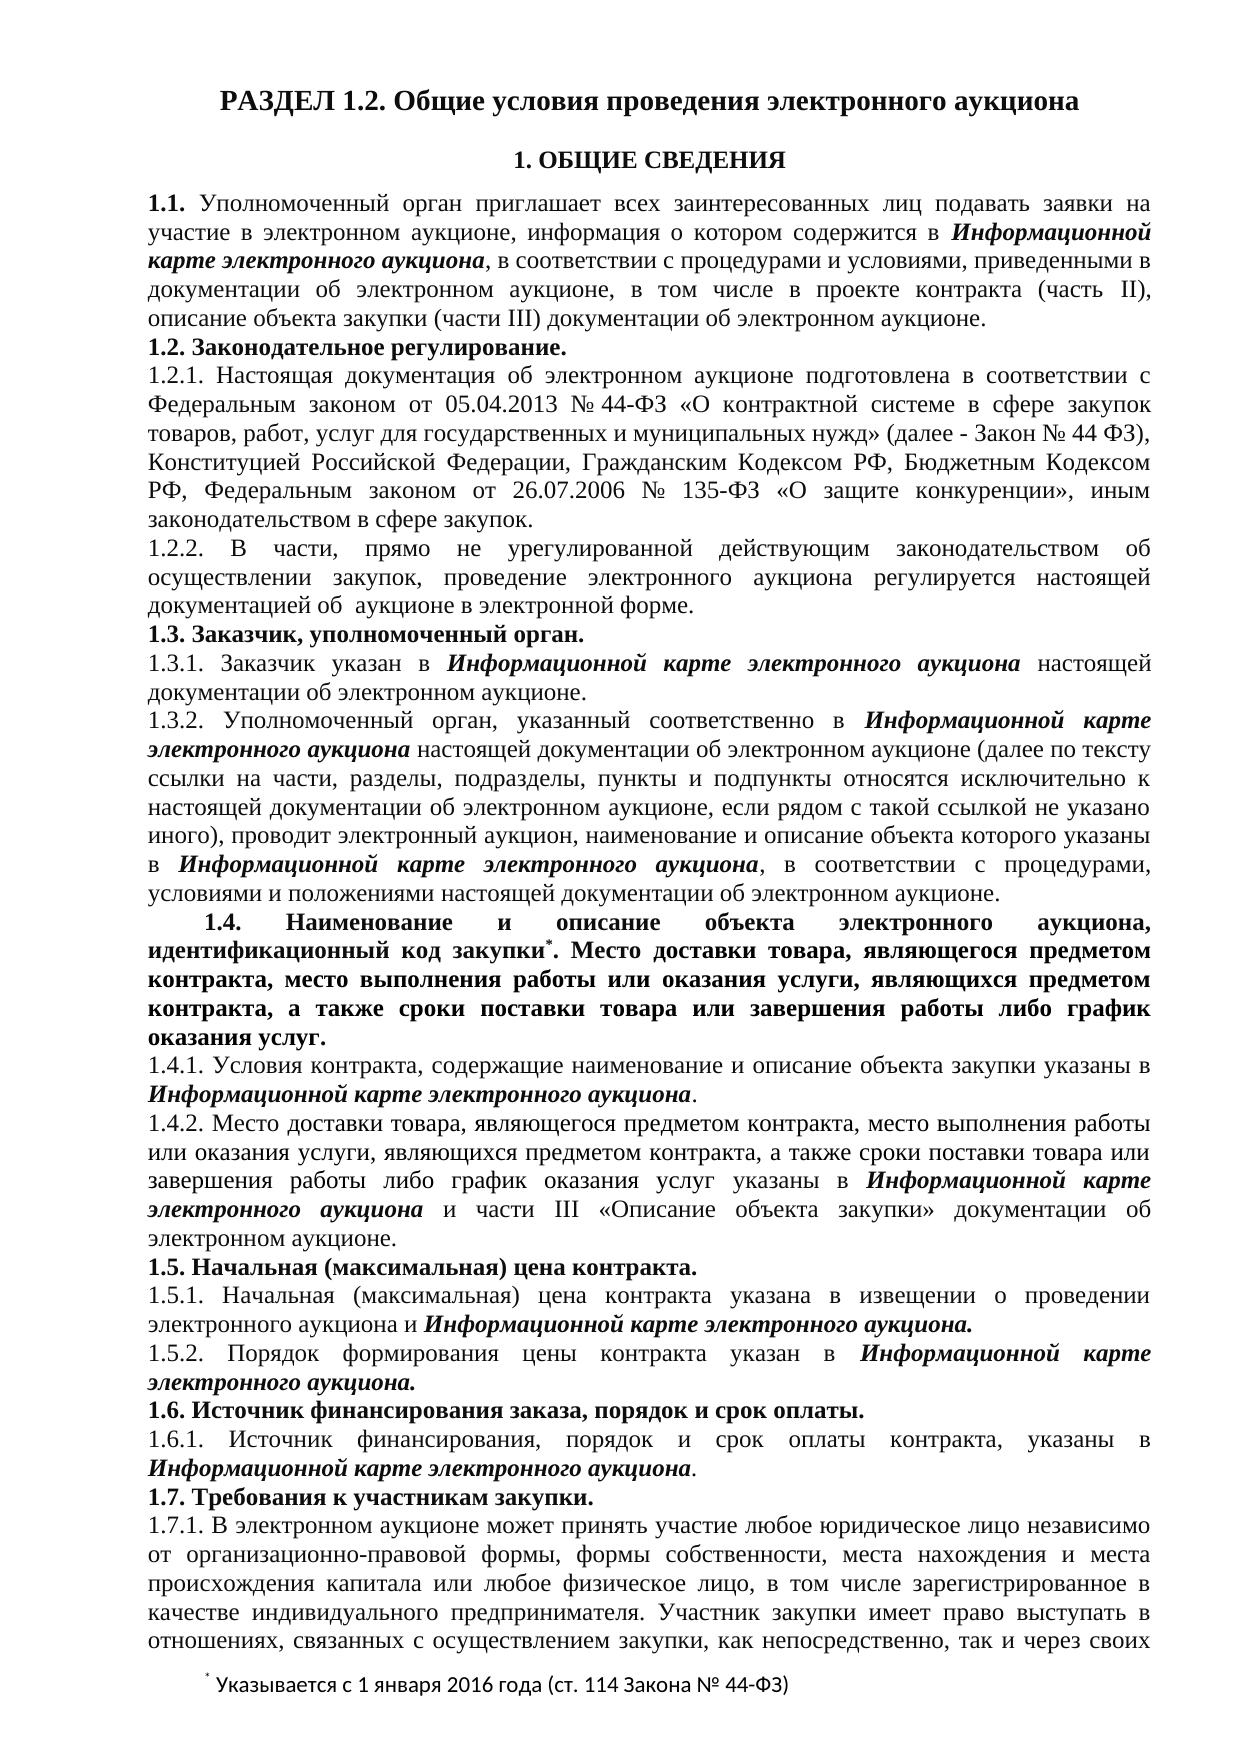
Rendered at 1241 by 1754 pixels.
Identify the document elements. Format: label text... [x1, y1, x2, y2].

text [148, 1511, 1152, 1654]
text 1.3. Заказчик, уполномоченный орган. [148, 619, 1152, 648]
text РАЗДЕЛ 1.2. Общие условия проведения электронного аукциона [148, 83, 1152, 116]
text 1.2.1. Настоящая документация об электронном аукционе подготовлена в соответствии с Федеральным законом от 05.04.2013 № 44-ФЗ «О контрактной системе в сфере закупок товаров, работ, услуг для государственных и муниципальных нужд» (далее - Закон № 44 ФЗ), Конституцией Российской Федерации, Гражданским Кодексом РФ, Бюджетным Кодексом РФ, Федеральным законом от 26.07.2006 № 135-ФЗ «О защите конкуренции», иным законодательством в сфере закупок. [148, 361, 1152, 533]
text 1.4.2. Место доставки товара, являющегося предметом контракта, место выполнения работы или оказания услуги, являющихся предметом контракта, а также сроки поставки товара или завершения работы либо график оказания услуг указаны в Информационной карте электронного аукциона и части III «Описание объекта закупки» документации об электронном аукционе. [148, 1108, 1152, 1252]
text 1. ОБЩИЕ СВЕДЕНИЯ [148, 145, 1152, 174]
text 1.5.1. Начальная (максимальная) цена контракта указана в извещении о проведении электронного аукциона и Информационной карте электронного аукциона. [148, 1281, 1152, 1338]
text 1.7. Требования к участникам закупки. [148, 1482, 1152, 1511]
text 1.4.1. Условия контракта, содержащие наименование и описание объекта закупки указаны в Информационной карте электронного аукциона. [148, 1051, 1152, 1108]
text 1.6.1. Источник финансирования, порядок и срок оплаты контракта, указаны в Информационной карте электронного аукциона. [148, 1424, 1152, 1482]
text 1.4. Наименование и описание объекта электронного аукциона, идентификационный код закупки. Место доставки товара, являющегося предметом контракта, место выполнения работы или оказания услуги, являющихся предметом контракта, а также сроки поставки товара или завершения работы либо график оказания услуг. [148, 907, 1152, 1051]
text 1.3.1. Заказчик указан в Информационной карте электронного аукциона настоящей документации об электронном аукционе. [148, 648, 1152, 706]
text 1.3.2. Уполномоченный орган, указанный соответственно в Информационной карте электронного аукциона настоящей документации об электронном аукционе (далее по тексту ссылки на части, разделы, подразделы, пункты и подпункты относятся исключительно к настоящей документации об электронном аукционе, если рядом с такой ссылкой не указано иного), проводит электронный аукцион, наименование и описание объекта которого указаны в Информационной карте электронного аукциона, в соответствии с процедурами, условиями и положениями настоящей документации об электронном аукционе. [148, 706, 1152, 907]
text 1.5. Начальная (максимальная) цена контракта. [148, 1252, 1152, 1281]
text 1.5.2. Порядок формирования цены контракта указан в Информационной карте электронного аукциона. [148, 1338, 1152, 1396]
text 1.2. Законодательное регулирование. [148, 332, 1152, 361]
text 1.6. Источник финансирования заказа, порядок и срок оплаты. [148, 1396, 1152, 1424]
text 1.1. Уполномоченный орган приглашает всех заинтересованных лиц подавать заявки на участие в электронном аукционе, информация о котором содержится в Информационной карте электронного аукциона, в соответствии с процедурами и условиями, приведенными в документации об электронном аукционе, в том числе в проекте контракта (часть II), описание объекта закупки (части III) документации об электронном аукционе. [148, 188, 1152, 332]
text 1.2.2. В части, прямо не урегулированной действующим законодательством об осуществлении закупок, проведение электронного аукциона регулируется настоящей документацией об аукционе в электронной форме. [148, 533, 1152, 619]
